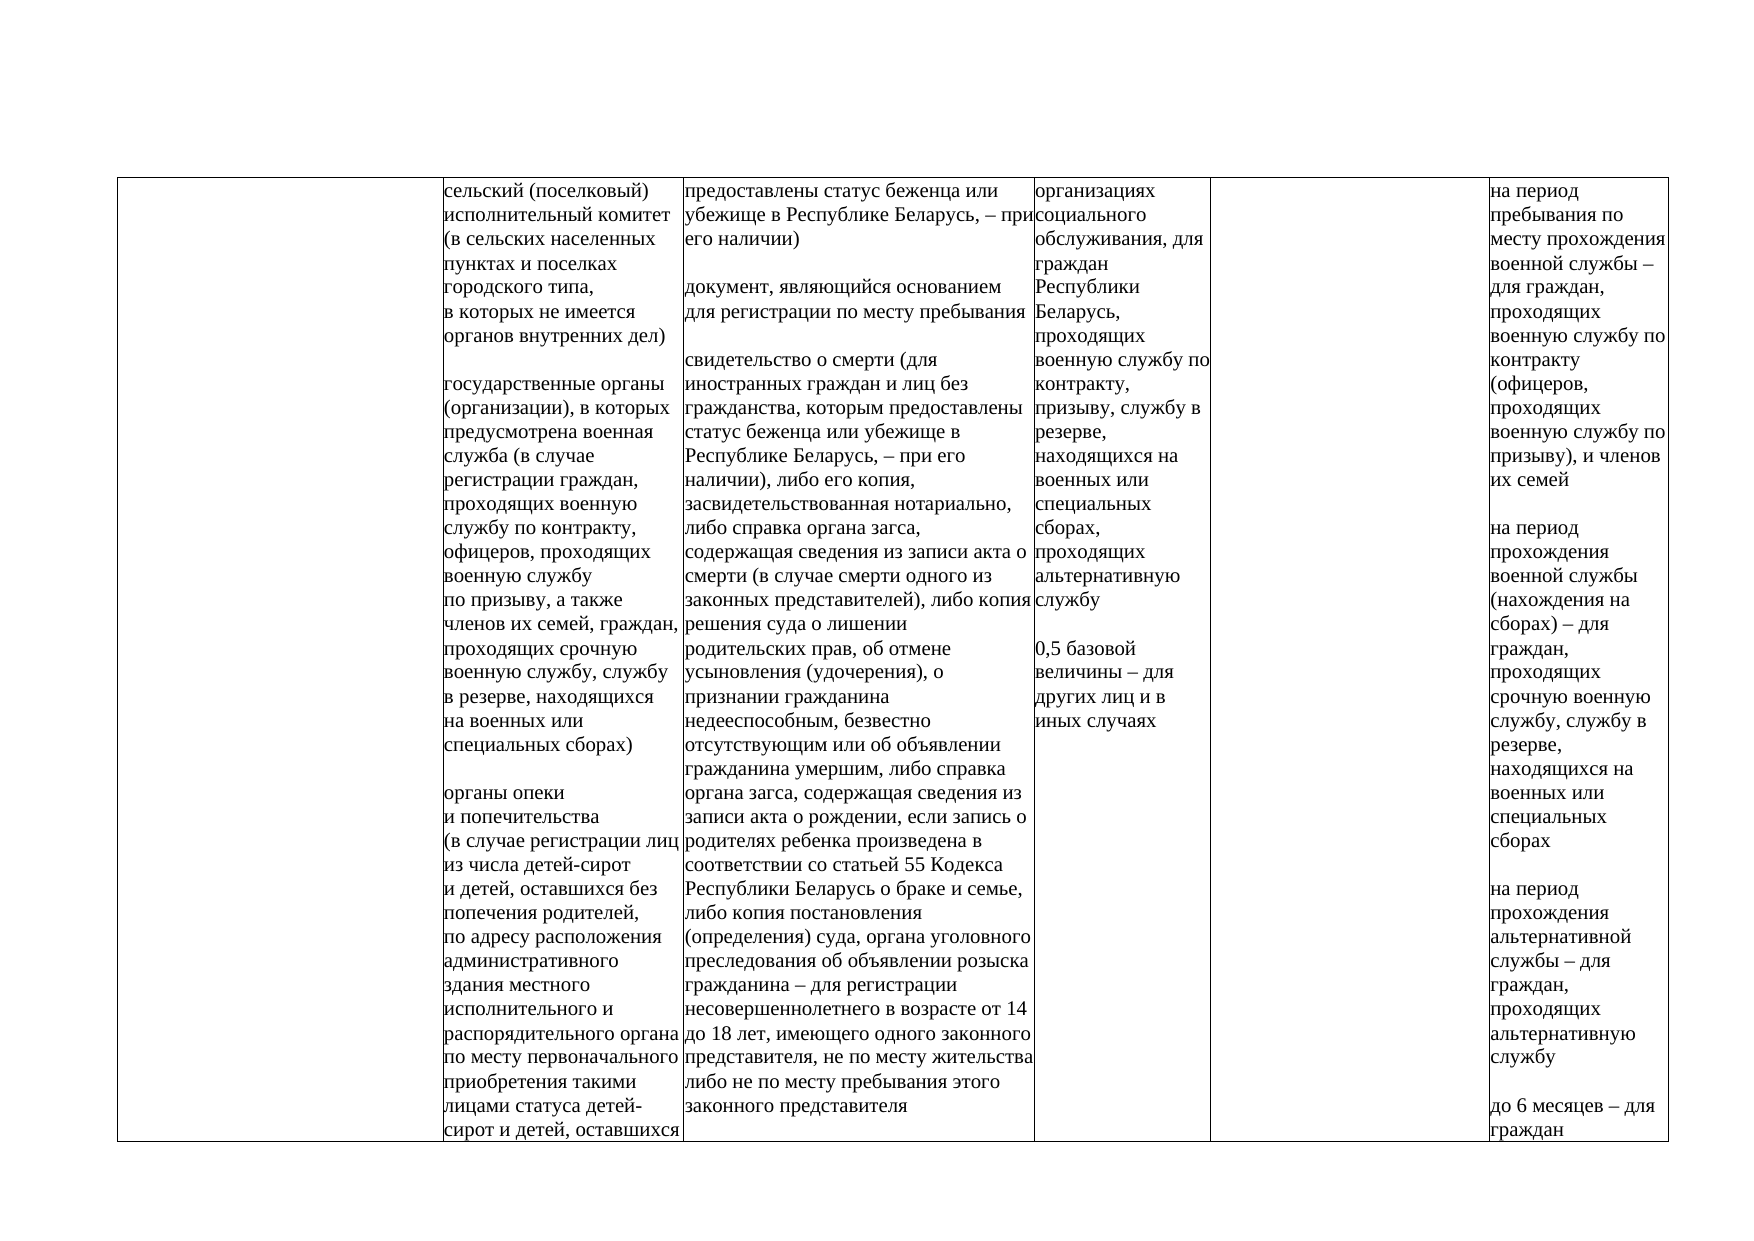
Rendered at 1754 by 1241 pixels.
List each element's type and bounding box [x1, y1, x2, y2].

table_cell [684, 178, 1034, 1141]
table_cell [118, 178, 443, 1141]
table_cell [1211, 178, 1489, 1141]
table_cell [444, 178, 683, 1141]
table_cell [1035, 178, 1210, 1141]
table_cell [1490, 178, 1668, 1141]
